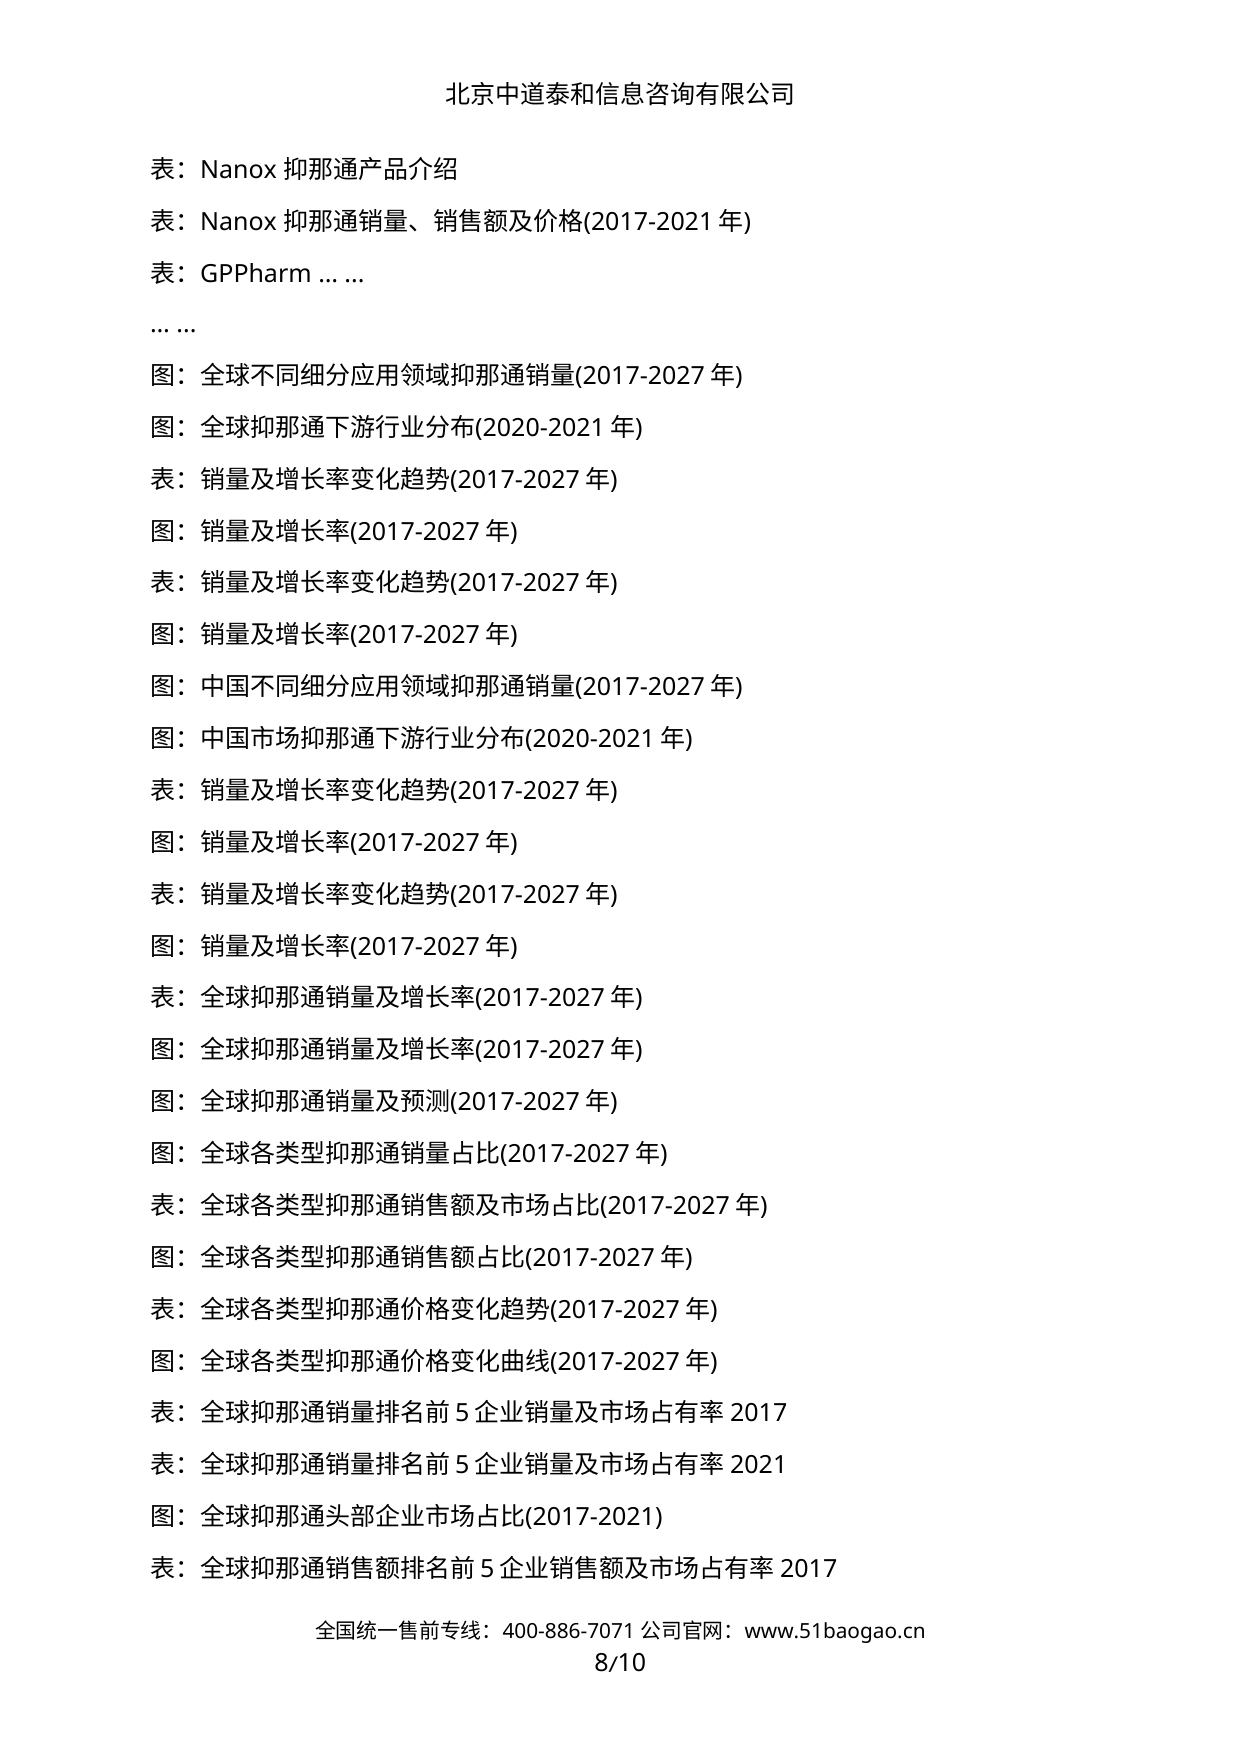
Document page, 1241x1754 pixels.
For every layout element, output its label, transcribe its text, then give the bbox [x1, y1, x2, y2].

text 表：全球抑那通销量排名前5企业销量及市场占有率 2017 [150, 1393, 1090, 1429]
text 图：销量及增长率(2017-2027年) [150, 615, 1090, 651]
text 表：Nanox 抑那通销量、销售额及价格(2017-2021年) [150, 202, 1090, 238]
text 图：全球各类型抑那通销量占比(2017-2027年) [150, 1133, 1090, 1170]
text 表：GPPharm … ... [150, 254, 1090, 290]
text 图：销量及增长率(2017-2027年) [150, 822, 1090, 858]
text 图：中国市场抑那通下游行业分布(2020-2021年) [150, 718, 1090, 755]
text 表：全球抑那通销量排名前5企业销量及市场占有率 2021 [150, 1445, 1090, 1481]
text 图：全球抑那通销量及增长率(2017-2027年) [150, 1030, 1090, 1066]
text 表：销量及增长率变化趋势(2017-2027年) [150, 874, 1090, 910]
text 表：Nanox 抑那通产品介绍 [150, 150, 1090, 186]
text 表：销量及增长率变化趋势(2017-2027年) [150, 563, 1090, 599]
text 图：中国不同细分应用领域抑那通销量(2017-2027年) [150, 667, 1090, 703]
text 图：全球抑那通头部企业市场占比(2017-2021) [150, 1497, 1090, 1533]
text 表：销量及增长率变化趋势(2017-2027年) [150, 459, 1090, 495]
text 表：全球抑那通销量及增长率(2017-2027年) [150, 978, 1090, 1014]
text 图：全球抑那通下游行业分布(2020-2021年) [150, 407, 1090, 443]
text 表：全球各类型抑那通价格变化趋势(2017-2027年) [150, 1289, 1090, 1325]
text 图：全球抑那通销量及预测(2017-2027年) [150, 1082, 1090, 1118]
text 表：全球抑那通销售额排名前5企业销售额及市场占有率 2017 [150, 1548, 1090, 1585]
text 图：全球各类型抑那通价格变化曲线(2017-2027年) [150, 1341, 1090, 1377]
text 图：全球各类型抑那通销售额占比(2017-2027年) [150, 1237, 1090, 1273]
text 表：全球各类型抑那通销售额及市场占比(2017-2027年) [150, 1185, 1090, 1222]
text 表：销量及增长率变化趋势(2017-2027年) [150, 770, 1090, 807]
text 图：销量及增长率(2017-2027年) [150, 926, 1090, 962]
text 图：销量及增长率(2017-2027年) [150, 511, 1090, 547]
text 图：全球不同细分应用领域抑那通销量(2017-2027年) [150, 355, 1090, 392]
text … ... [150, 306, 1090, 340]
